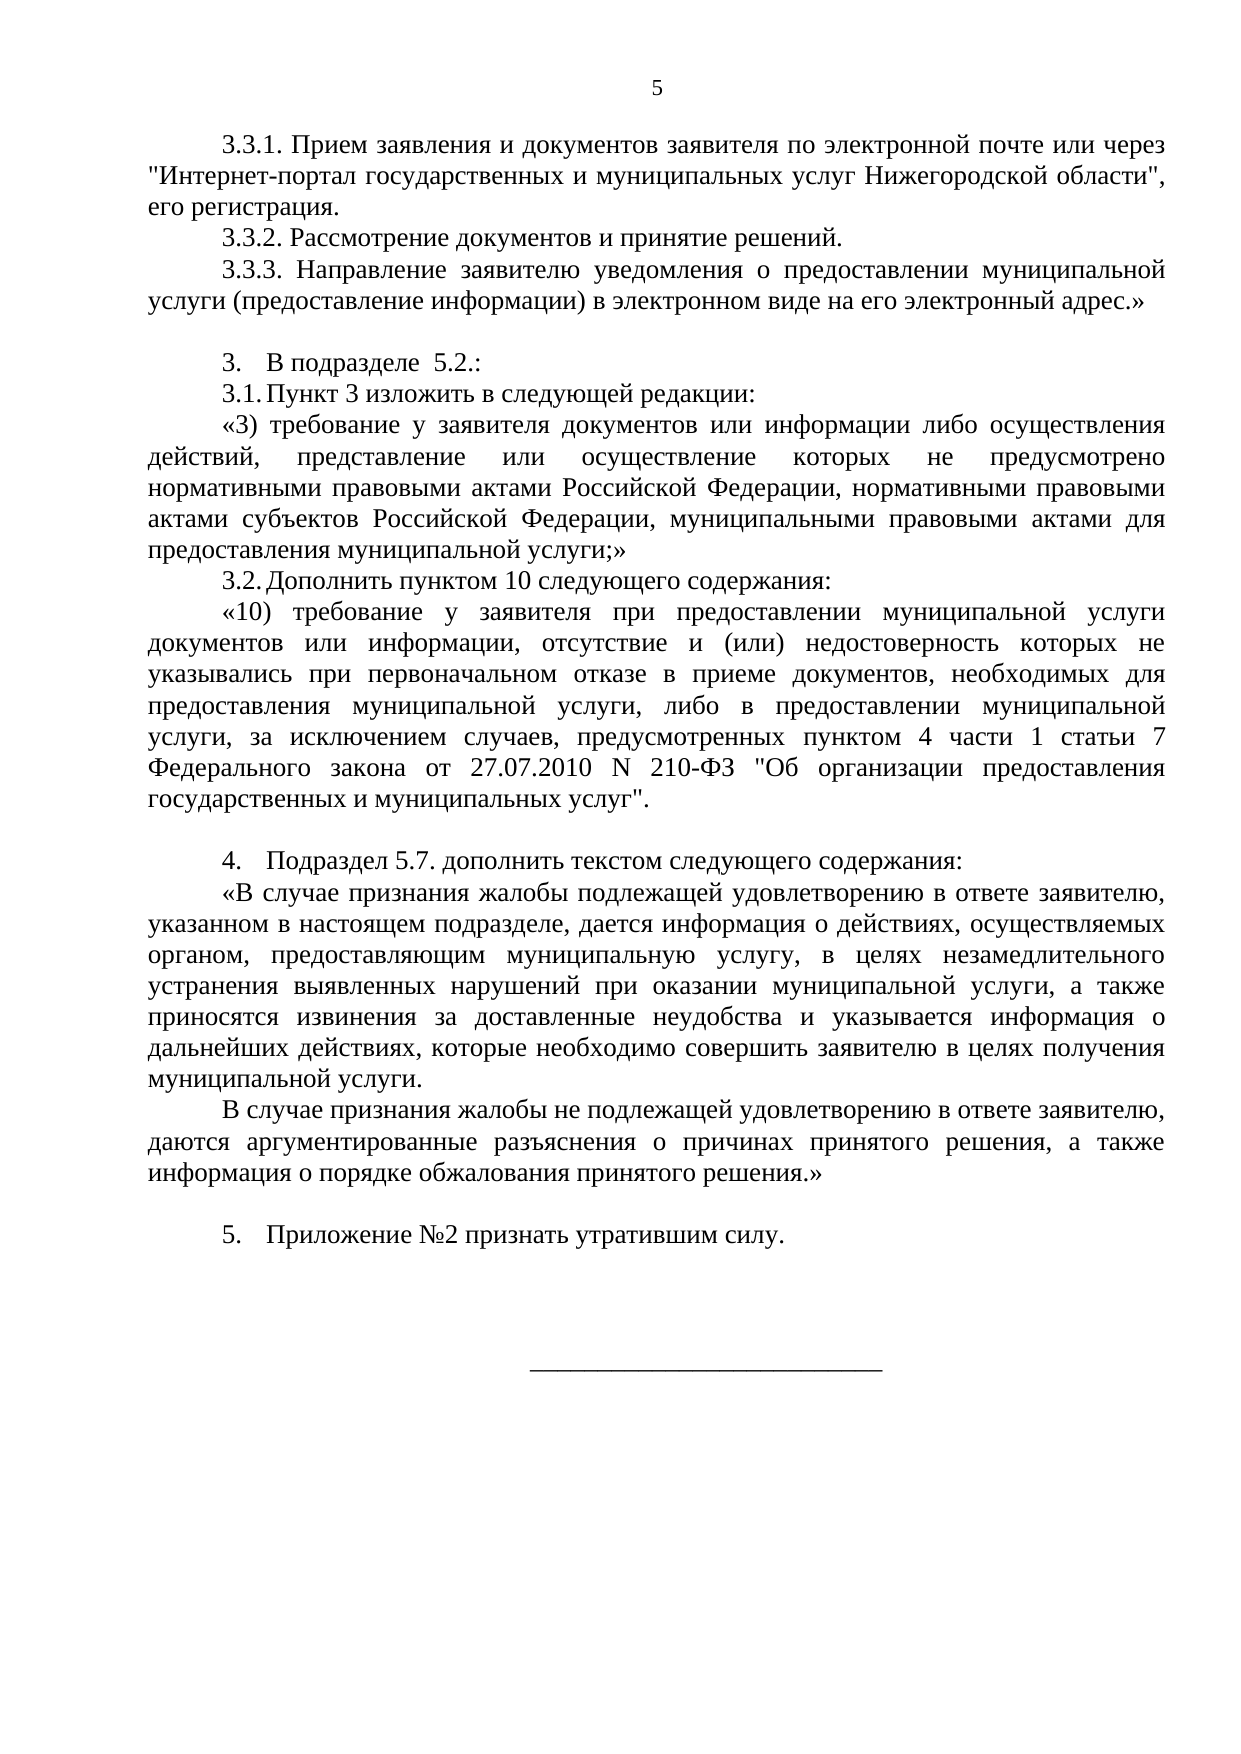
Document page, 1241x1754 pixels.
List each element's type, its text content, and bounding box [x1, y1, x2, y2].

list __________________________ [245, 1343, 1167, 1374]
list Дополнить пунктом 10 следующего содержания: [148, 564, 1167, 595]
list Пункт 3 изложить в следующей редакции: [148, 377, 1167, 408]
list Подраздел 5.7. дополнить текстом следующего содержания: [148, 844, 1167, 876]
text В случае признания жалобы не подлежащей удовлетворению в ответе заявителю, даются аргументированные разъяснения о причинах принятого решения, а также информация о порядке обжалования принятого решения.» [148, 1094, 1167, 1187]
text 3.3.1. Прием заявления и документов заявителя по электронной почте или через "Интернет-портал государственных и муниципальных услуг Нижегородской области", его регистрация. [148, 128, 1167, 222]
list Приложение №2 признать утратившим силу. [148, 1218, 1167, 1249]
text «3) требование у заявителя документов или информации либо осуществления действий, представление или осуществление которых не предусмотрено нормативными правовыми актами Российской Федерации, нормативными правовыми актами субъектов Российской Федерации, муниципальными правовыми актами для предоставления муниципальной услуги;» [148, 408, 1167, 564]
text «В случае признания жалобы подлежащей удовлетворению в ответе заявителю, указанном в настоящем подразделе, дается информация о действиях, осуществляемых органом, предоставляющим муниципальную услугу, в целях незамедлительного устранения выявленных нарушений при оказании муниципальной услуги, а также приносятся извинения за доставленные неудобства и указывается информация о дальнейших действиях, которые необходимо совершить заявителю в целях получения муниципальной услуги. [148, 876, 1167, 1094]
text 3.3.2. Рассмотрение документов и принятие решений. [148, 222, 1167, 253]
text «10) требование у заявителя при предоставлении муниципальной услуги документов или информации, отсутствие и (или) недостоверность которых не указывались при первоначальном отказе в приеме документов, необходимых для предоставления муниципальной услуги, либо в предоставлении муниципальной услуги, за исключением случаев, предусмотренных пунктом 4 части 1 статьи 7 Федерального закона от 27.07.2010 N 210-ФЗ "Об организации предоставления государственных и муниципальных услуг". [148, 595, 1167, 813]
text 3.3.3. Направление заявителю уведомления о предоставлении муниципальной услуги (предоставление информации) в электронном виде на его электронный адрес.» [148, 253, 1167, 315]
list В подразделе 5.2.: [148, 346, 1167, 377]
